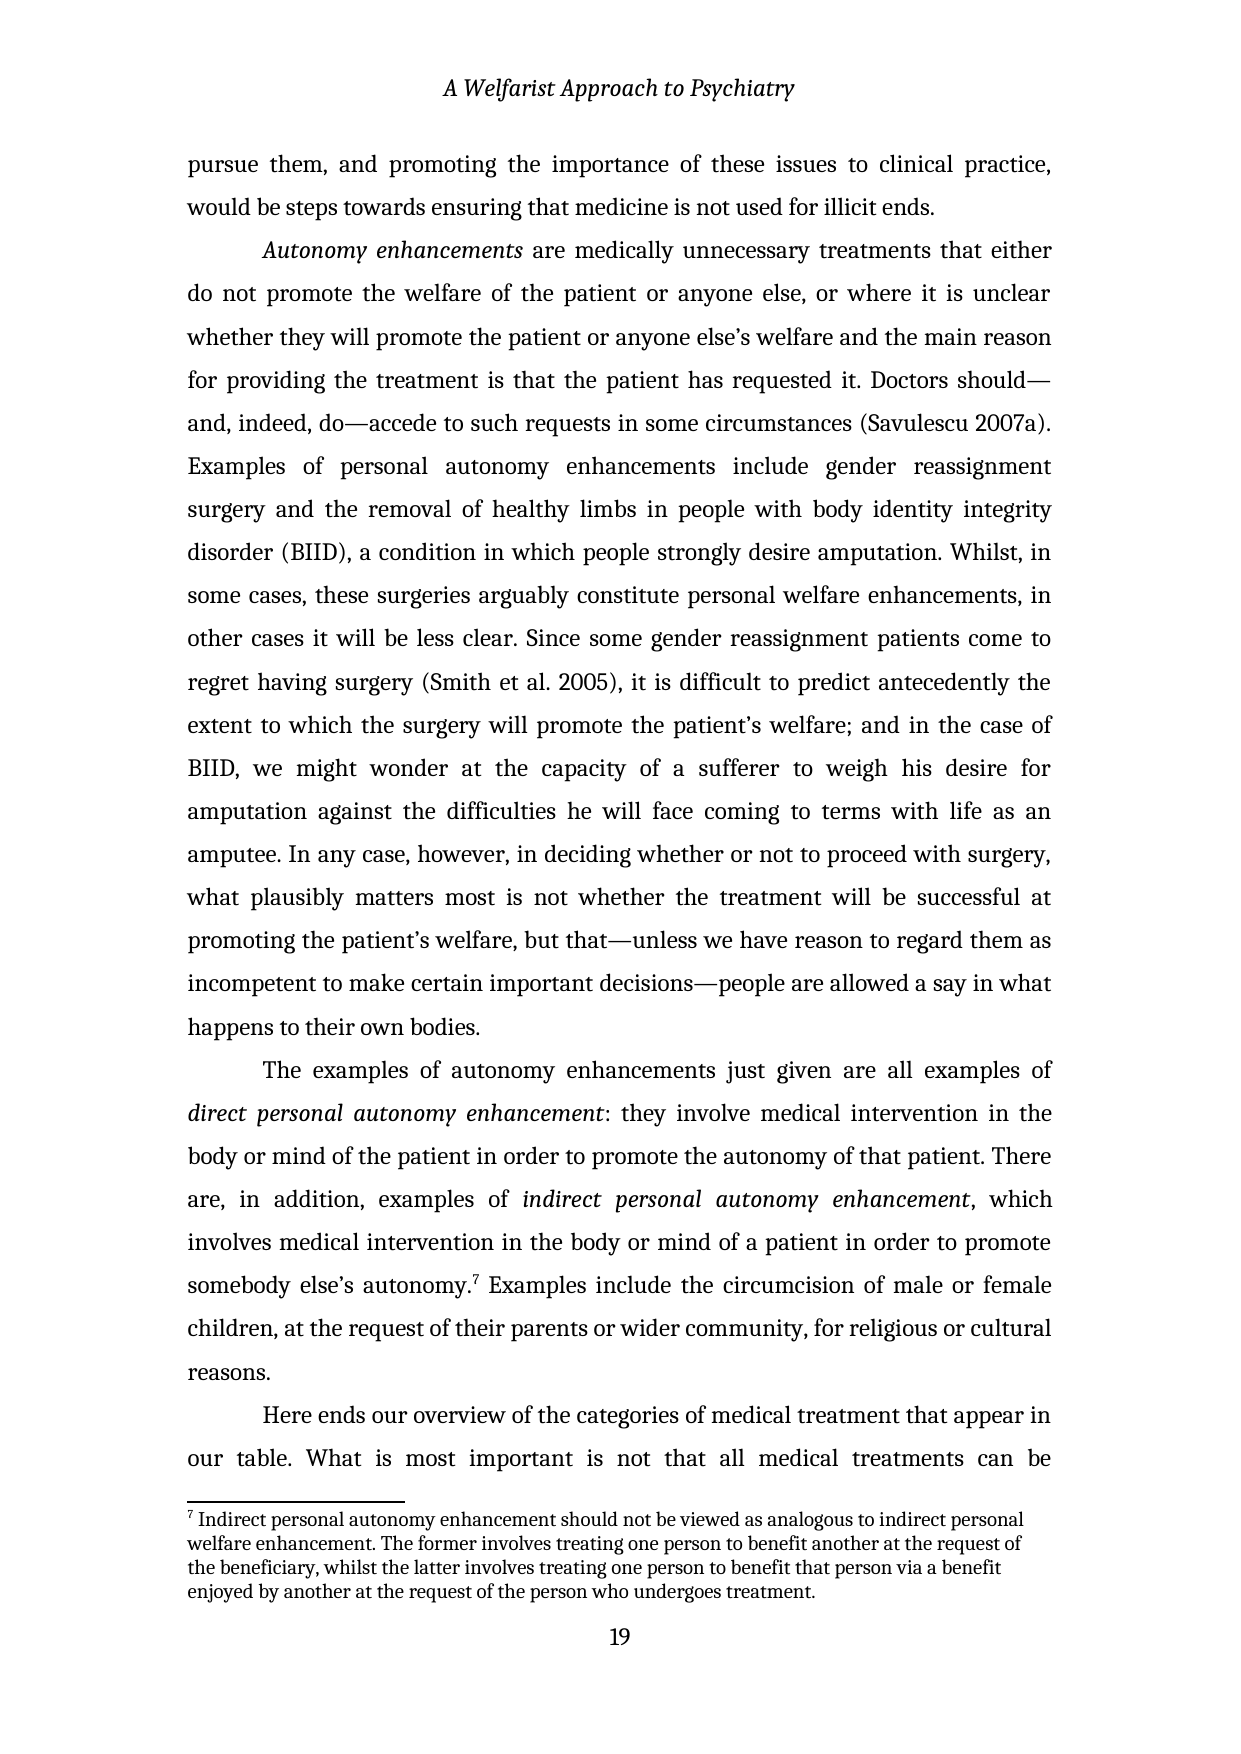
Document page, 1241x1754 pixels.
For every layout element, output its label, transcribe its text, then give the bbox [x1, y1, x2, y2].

text Autonomy enhancements are medically unnecessary treatments that either do not promote the welfare of the patient or anyone else, or where it is unclear whether they will promote the patient or anyone else’s welfare and the main reason for providing the treatment is that the patient has requested it. Doctors should—and, indeed, do—accede to such requests in some circumstances (Savulescu 2007a). Examples of personal autonomy enhancements include gender reassignment surgery and the removal of healthy limbs in people with body identity integrity disorder (BIID), a condition in which people strongly desire amputation. Whilst, in some cases, these surgeries arguably constitute personal welfare enhancements, in other cases it will be less clear. Since some gender reassignment patients come to regret having surgery (Smith et al. 2005), it is difficult to predict antecedently the extent to which the surgery will promote the patient’s welfare; and in the case of BIID, we might wonder at the capacity of a sufferer to weigh his desire for amputation against the difficulties he will face coming to terms with life as an amputee. In any case, however, in deciding whether or not to proceed with surgery, what plausibly matters most is not whether the treatment will be successful at promoting the patient’s welfare, but that—unless we have reason to regard them as incompetent to make certain important decisions—people are allowed a say in what happens to their own bodies. [187, 236, 1053, 1041]
text The examples of autonomy enhancements just given are all examples of direct personal autonomy enhancement: they involve medical intervention in the body or mind of the patient in order to promote the autonomy of that patient. There are, in addition, examples of indirect personal autonomy enhancement, which involves medical intervention in the body or mind of a patient in order to promote somebody else’s autonomy. Examples include the circumcision of male or female children, at the request of their parents or wider community, for religious or cultural reasons. [187, 1056, 1053, 1386]
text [187, 1401, 1053, 1472]
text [187, 150, 1053, 222]
